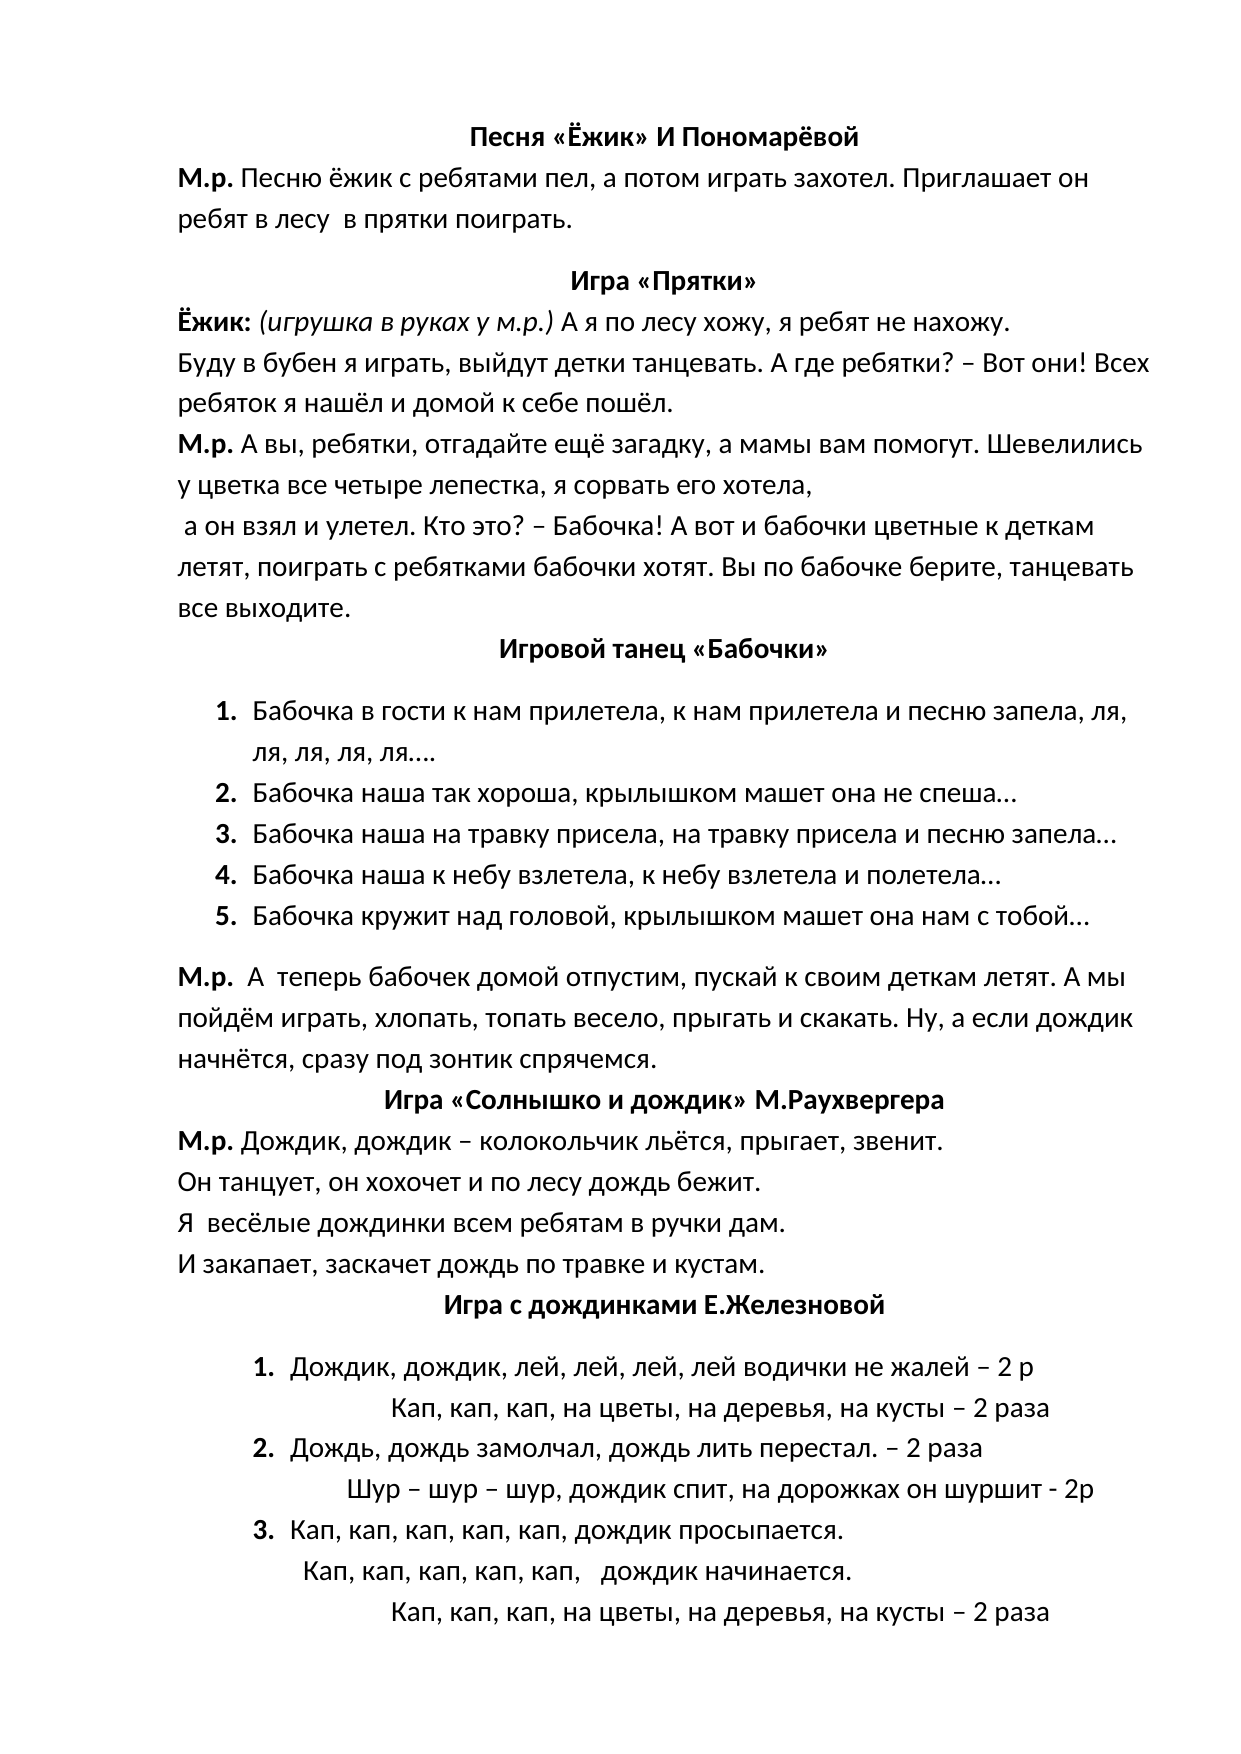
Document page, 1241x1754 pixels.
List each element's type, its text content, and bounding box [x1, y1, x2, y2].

text Игра с дождинками Е.Железновой [177, 1286, 1152, 1322]
text М.р. А вы, ребятки, отгадайте ещё загадку, а мамы вам помогут. Шевелились у цветка все четыре лепестка, я сорвать его хотела, [177, 426, 1152, 502]
text Игровой танец «Бабочки» [177, 630, 1152, 666]
text М.р. Дождик, дождик – колокольчик льётся, прыгает, звенит. [177, 1122, 1152, 1158]
text Песня «Ёжик» И Пономарёвой [177, 118, 1152, 154]
text Игра «Прятки» [177, 262, 1152, 297]
list Бабочка наша на травку присела, на травку присела и песню запела… [215, 815, 1152, 850]
text Он танцует, он хохочет и по лесу дождь бежит. [177, 1163, 1152, 1199]
list Бабочка наша так хороша, крылышком машет она не спеша… [215, 774, 1152, 809]
text М.р. Песню ёжик с ребятами пел, а потом играть захотел. Приглашает он ребят в лесу в прятки поиграть. [177, 159, 1152, 236]
list Кап, кап, кап, на цветы, на деревья, на кусты – 2 раза [290, 1389, 1152, 1424]
list Кап, кап, кап, кап, кап, дождик просыпается. [252, 1511, 1152, 1547]
text И закапает, заскачет дождь по травке и кустам. [177, 1245, 1152, 1281]
text Игра «Солнышко и дождик» М.Раухвергера [177, 1081, 1152, 1117]
list Дождь, дождь замолчал, дождь лить перестал. – 2 раза [252, 1429, 1152, 1465]
text Ёжик: (игрушка в руках у м.р.) А я по лесу хожу, я ребят не нахожу. [177, 303, 1152, 338]
list Бабочка в гости к нам прилетела, к нам прилетела и песню запела, ля, ля, ля, ля, ля…. [215, 692, 1152, 768]
text Я весёлые дождинки всем ребятам в ручки дам. [177, 1204, 1152, 1240]
list Кап, кап, кап, кап, кап, дождик начинается. [290, 1552, 1152, 1588]
list Бабочка наша к небу взлетела, к небу взлетела и полетела… [215, 856, 1152, 891]
text М.р. А теперь бабочек домой отпустим, пускай к своим деткам летят. А мы пойдём играть, хлопать, топать весело, прыгать и скакать. Ну, а если дождик начнётся, сразу под зонтик спрячемся. [177, 958, 1152, 1076]
text а он взял и улетел. Кто это? – Бабочка! А вот и бабочки цветные к деткам летят, поиграть с ребятками бабочки хотят. Вы по бабочке берите, танцевать все выходите. [177, 507, 1152, 625]
list Кап, кап, кап, на цветы, на деревья, на кусты – 2 раза [290, 1593, 1152, 1629]
list Шур – шур – шур, дождик спит, на дорожках он шуршит - 2р [290, 1471, 1152, 1506]
text Буду в бубен я играть, выйдут детки танцевать. А где ребятки? – Вот они! Всех ребяток я нашёл и домой к себе пошёл. [177, 344, 1152, 420]
list Бабочка кружит над головой, крылышком машет она нам с тобой… [215, 897, 1152, 932]
list Дождик, дождик, лей, лей, лей, лей водички не жалей – 2 р [252, 1348, 1152, 1383]
